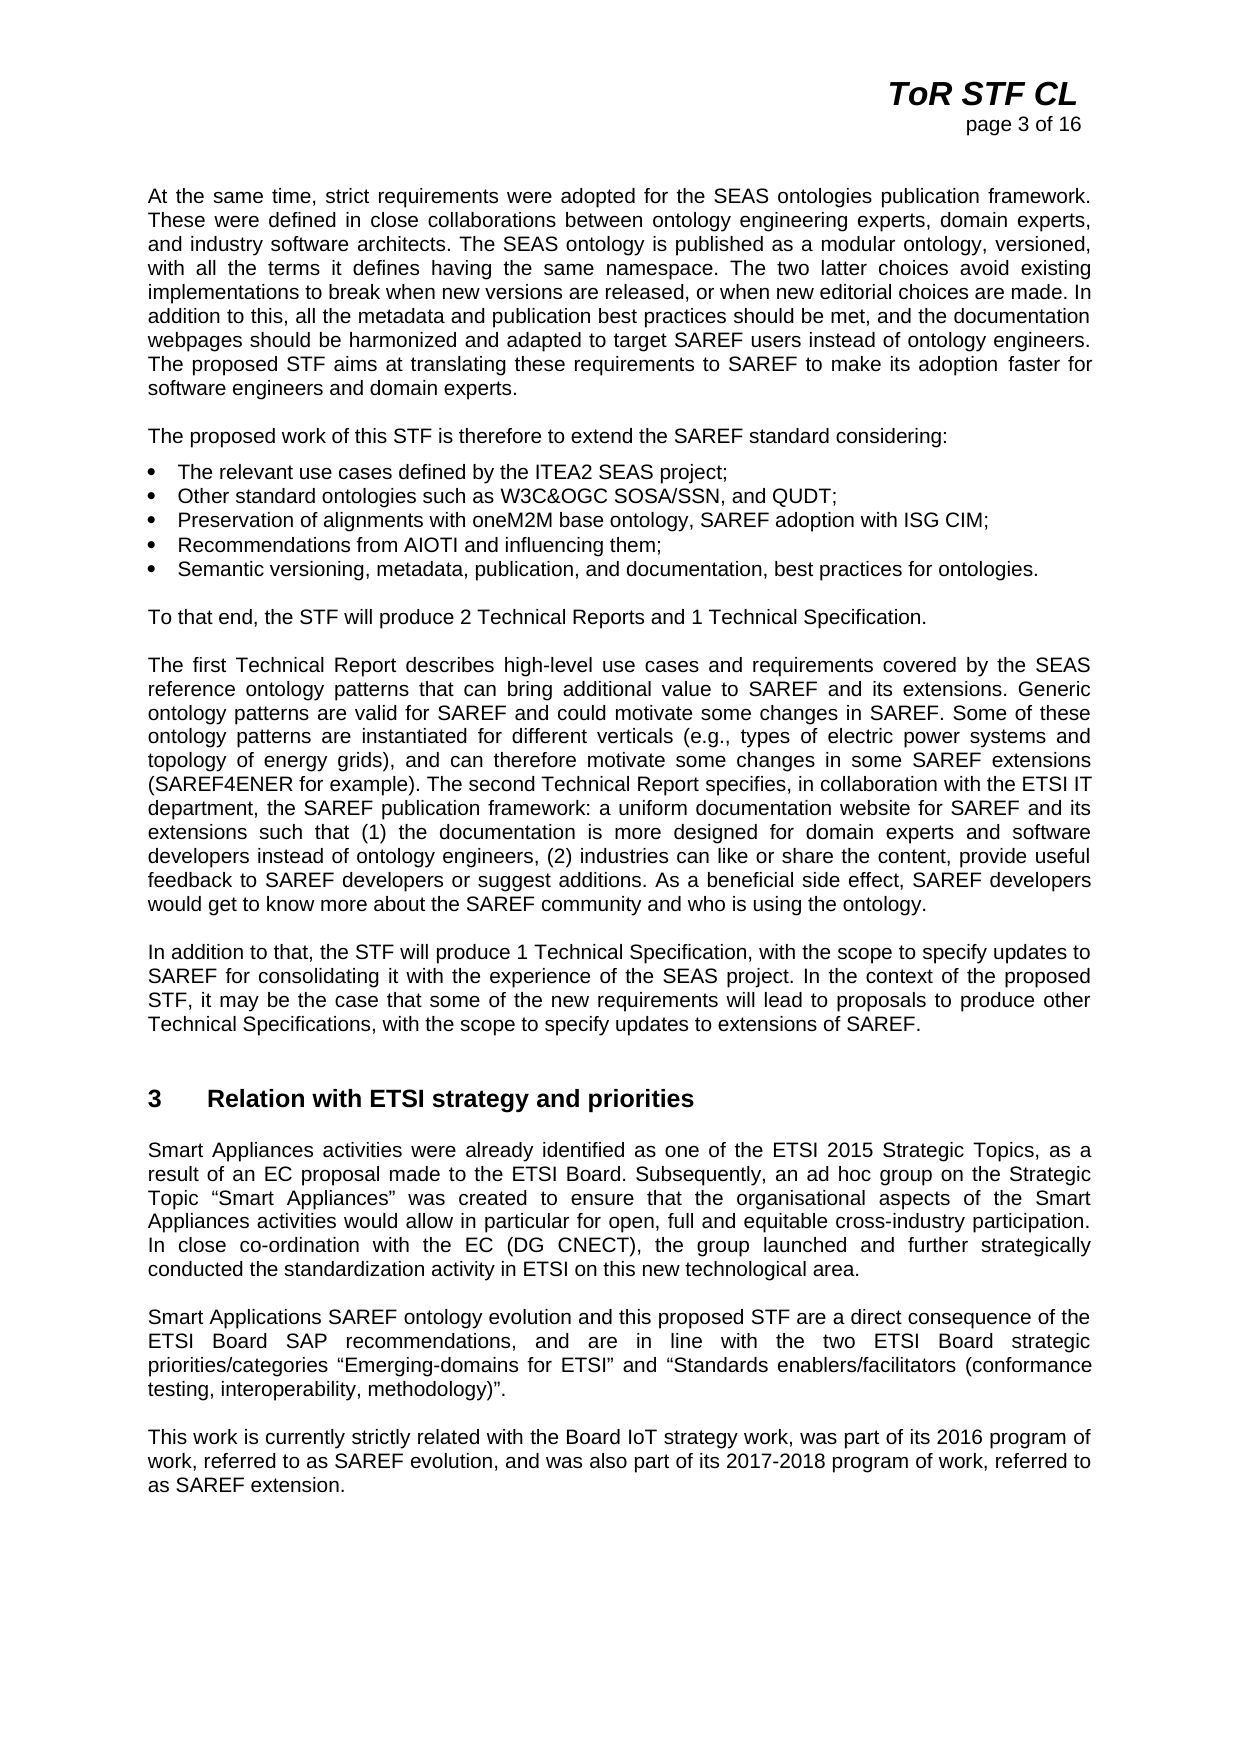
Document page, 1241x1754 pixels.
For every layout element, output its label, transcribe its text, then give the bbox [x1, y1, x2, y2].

text At the same time, strict requirements were adopted for the SEAS ontologies publication framework. These were defined in close collaborations between ontology engineering experts, domain experts, and industry software architects. The SEAS ontology is published as a modular ontology, versioned, with all the terms it defines having the same namespace. The two latter choices avoid existing implementations to break when new versions are released, or when new editorial choices are made. In addition to this, all the metadata and publication best practices should be met, and the documentation webpages should be harmonized and adapted to target SAREF users instead of ontology engineers. The proposed STF aims at translating these requirements to SAREF to make its adoption faster for software engineers and domain experts. [148, 184, 1092, 400]
text Recommendations from AIOTI and influencing them; [148, 532, 1092, 556]
text To that end, the STF will produce 2 Technical Reports and 1 Technical Specification. [148, 604, 1092, 628]
text The relevant use cases defined by the ITEA2 SEAS project; [148, 460, 1092, 484]
text This work is currently strictly related with the Board IoT strategy work, was part of its 2016 program of work, referred to as SAREF evolution, and was also part of its 2017-2018 program of work, referred to as SAREF extension. [148, 1425, 1092, 1497]
text The proposed work of this STF is therefore to extend the SAREF standard considering: [148, 424, 1092, 448]
text Other standard ontologies such as W3C&OGC SOSA/SSN, and QUDT; [148, 484, 1092, 508]
text Semantic versioning, metadata, publication, and documentation, best practices for ontologies. [148, 556, 1092, 581]
text The first Technical Report describes high-level use cases and requirements covered by the SEAS reference ontology patterns that can bring additional value to SAREF and its extensions. Generic ontology patterns are valid for SAREF and could motivate some changes in SAREF. Some of these ontology patterns are instantiated for different verticals (e.g., types of electric power systems and topology of energy grids), and can therefore motivate some changes in some SAREF extensions (SAREF4ENER for example). The second Technical Report specifies, in collaboration with the ETSI IT department, the SAREF publication framework: a uniform documentation website for SAREF and its extensions such that (1) the documentation is more designed for domain experts and software developers instead of ontology engineers, (2) industries can like or share the content, provide useful feedback to SAREF developers or suggest additions. As a beneficial side effect, SAREF developers would get to know more about the SAREF community and who is using the ontology. [148, 652, 1092, 916]
text Smart Applications SAREF ontology evolution and this proposed STF are a direct consequence of the ETSI Board SAP recommendations, and are in line with the two ETSI Board strategic priorities/categories “Emerging-domains for ETSI” and “Standards enablers/facilitators (conformance testing, interoperability, methodology)”. [148, 1305, 1092, 1401]
text Smart Appliances activities were already identified as one of the ETSI 2015 Strategic Topics, as a result of an EC proposal made to the ETSI Board. Subsequently, an ad hoc group on the Strategic Topic “Smart Appliances” was created to ensure that the organisational aspects of the Smart Appliances activities would allow in particular for open, full and equitable cross-industry participation. In close co-ordination with the EC (DG CNECT), the group launched and further strategically conducted the standardization activity in ETSI on this new technological area. [148, 1137, 1092, 1281]
text Preservation of alignments with oneM2M base ontology, SAREF adoption with ISG CIM; [148, 508, 1092, 532]
text In addition to that, the STF will produce 1 Technical Specification, with the scope to specify updates to SAREF for consolidating it with the experience of the SEAS project. In the context of the proposed STF, it may be the case that some of the new requirements will lead to proposals to produce other Technical Specifications, with the scope to specify updates to extensions of SAREF. [148, 940, 1092, 1036]
subtitle Relation with ETSI strategy and priorities [148, 1084, 1092, 1112]
